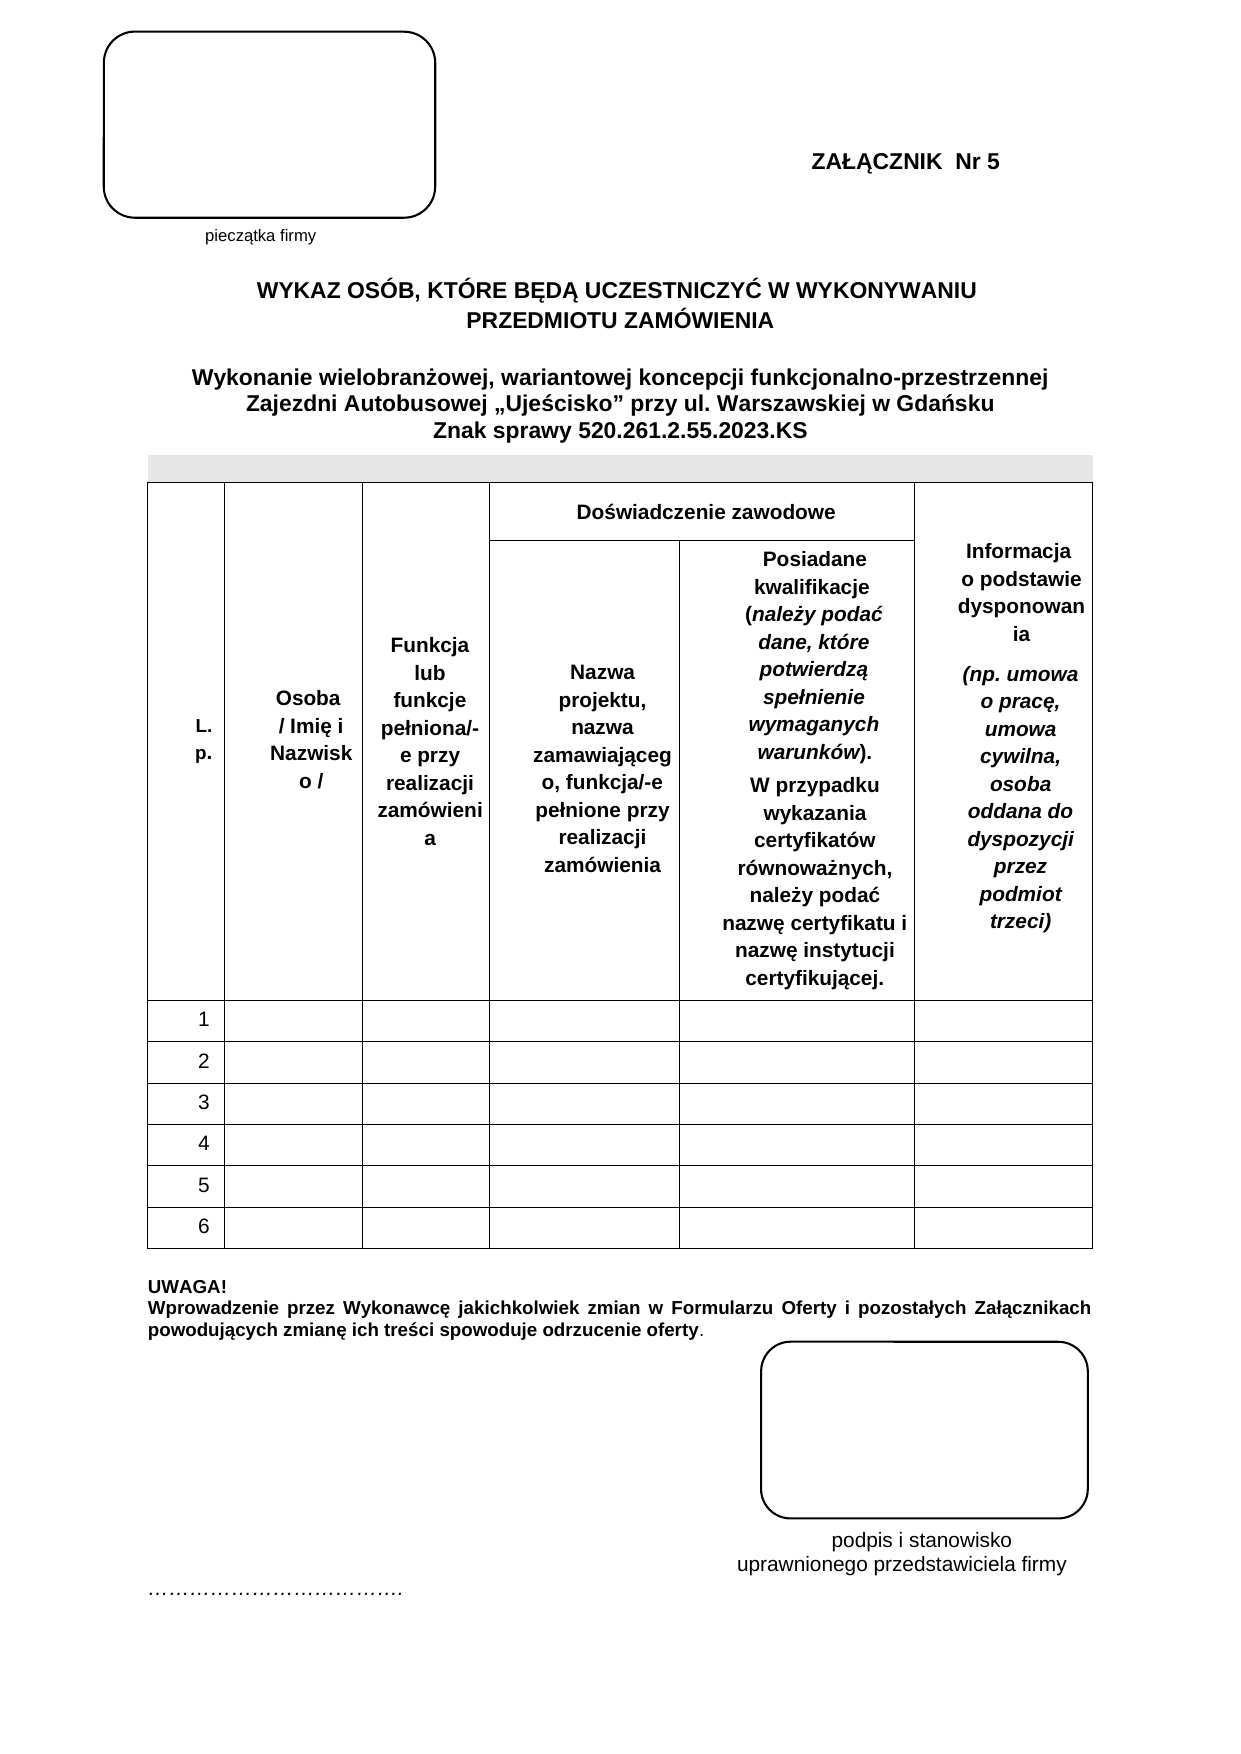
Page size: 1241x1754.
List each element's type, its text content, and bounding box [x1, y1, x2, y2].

text ………………………………. [148, 1576, 1093, 1600]
table_cell [915, 1042, 1092, 1083]
table_cell [915, 1001, 1092, 1041]
table_cell [490, 1208, 679, 1248]
table_cell [680, 1208, 914, 1248]
table_cell [363, 1125, 489, 1165]
text UWAGA! [148, 1275, 370, 1297]
table_cell [915, 1208, 1092, 1248]
table_cell [915, 1125, 1092, 1165]
text Wykonanie wielobranżowej, wariantowej koncepcji funkcjonalno-przestrzennej Zajezdni Autobusowej „Ujeścisko” przy ul. Warszawskiej w Gdańsku [148, 364, 1093, 417]
table_cell [680, 1125, 914, 1165]
table_cell [680, 1084, 914, 1124]
table_cell 2 [148, 1042, 224, 1083]
table_cell 5 [148, 1166, 224, 1207]
table_cell [225, 1208, 362, 1248]
table_cell [225, 1001, 362, 1041]
table_cell [363, 1208, 489, 1248]
table_cell [363, 1166, 489, 1207]
text uprawnionego przedstawiciela firmy [148, 1552, 1093, 1576]
table_cell [225, 1166, 362, 1207]
text podpis i stanowisko [590, 1528, 1093, 1552]
table_cell [915, 1166, 1092, 1207]
table_cell [490, 1166, 679, 1207]
table_header Funkcja lub funkcje pełniona/-e przy realizacji zamówienia [363, 483, 489, 1000]
table_cell Posiadane kwalifikacje (należy podać dane, które potwierdzą spełnienie wymaganych warunków). W przypadku wykazania certyfikatów równoważnych, należy podać nazwę certyfikatu i nazwę instytucji certyfikującej. [680, 541, 914, 1000]
table_cell [680, 1166, 914, 1207]
table_cell [363, 1001, 489, 1041]
table_cell Nazwa projektu, nazwa zamawiającego, funkcja/-e pełnione przy realizacji zamówienia [490, 541, 679, 1000]
table_cell [490, 1125, 679, 1165]
text Znak sprawy 520.261.2.55.2023.KS [148, 417, 1093, 443]
table_cell [680, 1001, 914, 1041]
table_cell [915, 1084, 1092, 1124]
table_cell [225, 1084, 362, 1124]
table_cell [363, 1084, 489, 1124]
table_cell 1 [148, 1001, 224, 1041]
text WYKAZ OSÓB, KTÓRE BĘDĄ UCZESTNICZYĆ W WYKONYWANIU PRZEDMIOTU ZAMÓWIENIA [148, 277, 1093, 334]
table_cell 3 [148, 1084, 224, 1124]
table_cell [680, 1042, 914, 1083]
text pieczątka firmy [148, 225, 1093, 244]
table_header Informacja o podstawie dysponowania (np. umowa o pracę, umowa cywilna, osoba oddana do dyspozycji przez podmiot trzeci) [915, 483, 1092, 1000]
table_cell [225, 1042, 362, 1083]
table_cell 6 [148, 1208, 224, 1248]
table_cell [490, 1042, 679, 1083]
table_header Doświadczenie zawodowe [490, 483, 914, 540]
table_cell [490, 1084, 679, 1124]
table_cell [490, 1001, 679, 1041]
table_cell [363, 1042, 489, 1083]
table_header L.p. [148, 483, 224, 1000]
table_cell [225, 1125, 362, 1165]
text Wprowadzenie przez Wykonawcę jakichkolwiek zmian w Formularzu Oferty i pozostałych Załącznikach powodujących zmianę ich treści spowoduje odrzucenie oferty. [148, 1297, 1093, 1340]
text ZAŁĄCZNIK Nr 5 [738, 148, 1093, 174]
table_header Osoba / Imię i Nazwisko / [225, 483, 362, 1000]
table_cell 4 [148, 1125, 224, 1165]
